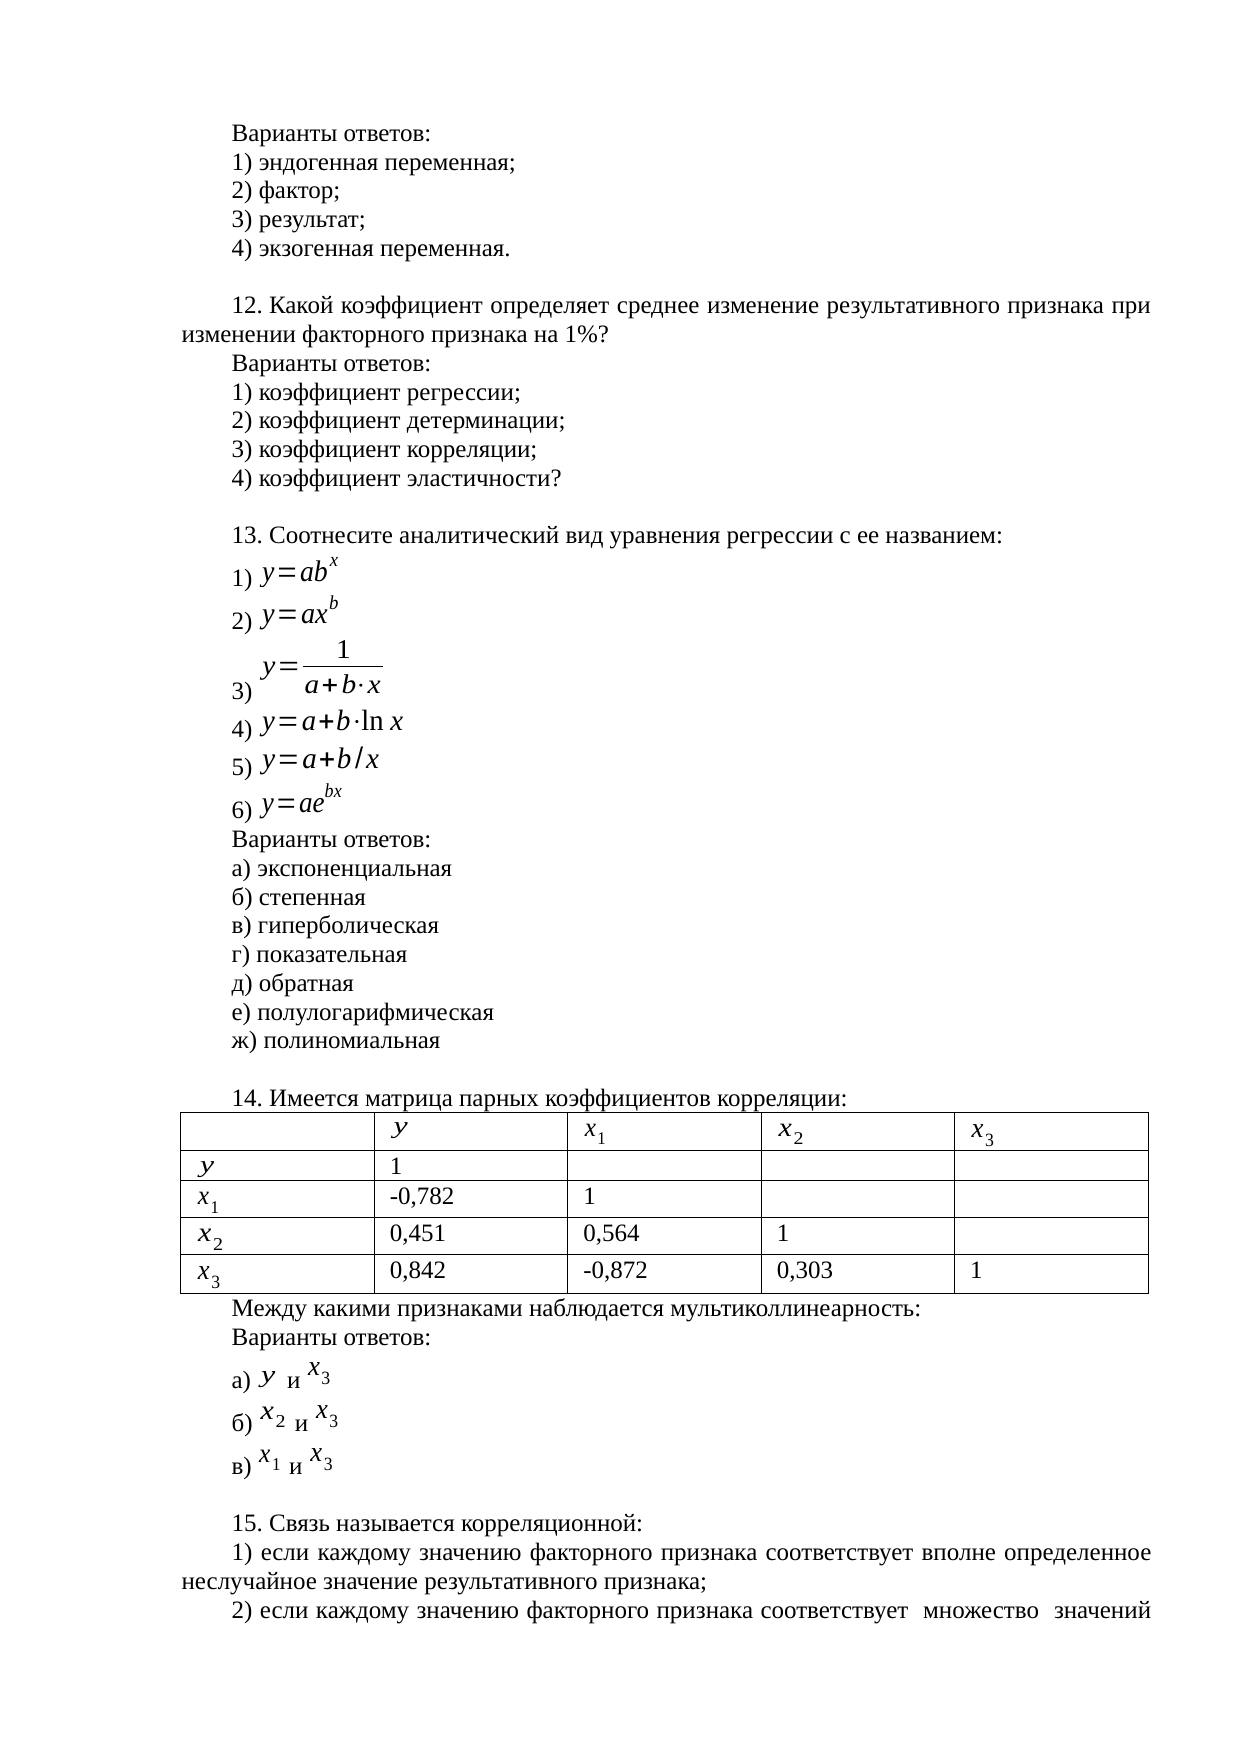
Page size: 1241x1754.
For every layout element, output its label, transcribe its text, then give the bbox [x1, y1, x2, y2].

text 1) если каждому значению факторного признака соответствует вполне определенное неслучайное значение результативного признака; [181, 1537, 1152, 1595]
table_cell [762, 1181, 954, 1217]
text 3) результат; [181, 204, 1152, 233]
text 2) фактор; [181, 176, 1152, 204]
text 5) [181, 743, 1152, 781]
table_header [955, 1113, 1148, 1150]
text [181, 1595, 1152, 1623]
table_cell [955, 1181, 1148, 1217]
text 4) экзогенная переменная. [181, 233, 1152, 262]
table_cell -0,872 [568, 1255, 761, 1292]
table_cell 1 [762, 1218, 954, 1254]
text в) и [181, 1437, 1152, 1480]
text Варианты ответов: [181, 348, 1152, 377]
text 2) [181, 592, 1152, 635]
table_cell [762, 1151, 954, 1180]
table_cell 0,303 [762, 1255, 954, 1292]
text 13. Соотнесите аналитический вид уравнения регрессии с ее названием: [181, 521, 1152, 549]
text 1) [181, 549, 1152, 592]
table_header [762, 1113, 954, 1150]
table_cell 0,564 [568, 1218, 761, 1254]
text Варианты ответов: [181, 1322, 1152, 1351]
text а) экспоненциальная [181, 853, 1152, 882]
table_header [181, 1113, 374, 1150]
table_cell [181, 1255, 374, 1292]
table_cell 0,451 [375, 1218, 567, 1254]
table_cell [568, 1151, 761, 1180]
table_cell 1 [568, 1181, 761, 1217]
text а) и [181, 1351, 1152, 1394]
text 3) [181, 635, 1152, 705]
text 4) [181, 705, 1152, 743]
text 12. Какой коэффициент определяет среднее изменение результативного признака при изменении факторного признака на 1%? [181, 291, 1152, 348]
text г) показательная [181, 939, 1152, 968]
text б) степенная [181, 882, 1152, 910]
text Между какими признаками наблюдается мультиколлинеарность: [181, 1293, 1152, 1322]
text в) гиперболическая [181, 910, 1152, 939]
text 1) эндогенная переменная; [181, 147, 1152, 176]
table_cell [955, 1218, 1148, 1254]
table_cell -0,782 [375, 1181, 567, 1217]
table_cell 1 [375, 1151, 567, 1180]
text Варианты ответов: [181, 118, 1152, 147]
table_cell [181, 1218, 374, 1254]
text 15. Связь называется корреляционной: [181, 1508, 1152, 1537]
table_header [375, 1113, 567, 1150]
table_cell [181, 1181, 374, 1217]
table_cell 0,842 [375, 1255, 567, 1292]
table_header [568, 1113, 761, 1150]
text е) полулогарифмическая [181, 997, 1152, 1025]
text 6) [181, 781, 1152, 824]
table_cell [955, 1151, 1148, 1180]
table_cell [181, 1151, 374, 1180]
text 4) коэффициент эластичности? [181, 463, 1152, 492]
text 14. Имеется матрица парных коэффициентов корреляции: [181, 1083, 1152, 1112]
text ж) полиномиальная [181, 1025, 1152, 1054]
text Варианты ответов: [181, 824, 1152, 853]
text д) обратная [181, 968, 1152, 997]
text 1) коэффициент регрессии; [181, 377, 1152, 406]
text б) и [181, 1394, 1152, 1437]
text 2) коэффициент детерминации; [181, 406, 1152, 434]
text 3) коэффициент корреляции; [181, 434, 1152, 463]
table_cell 1 [955, 1255, 1148, 1292]
